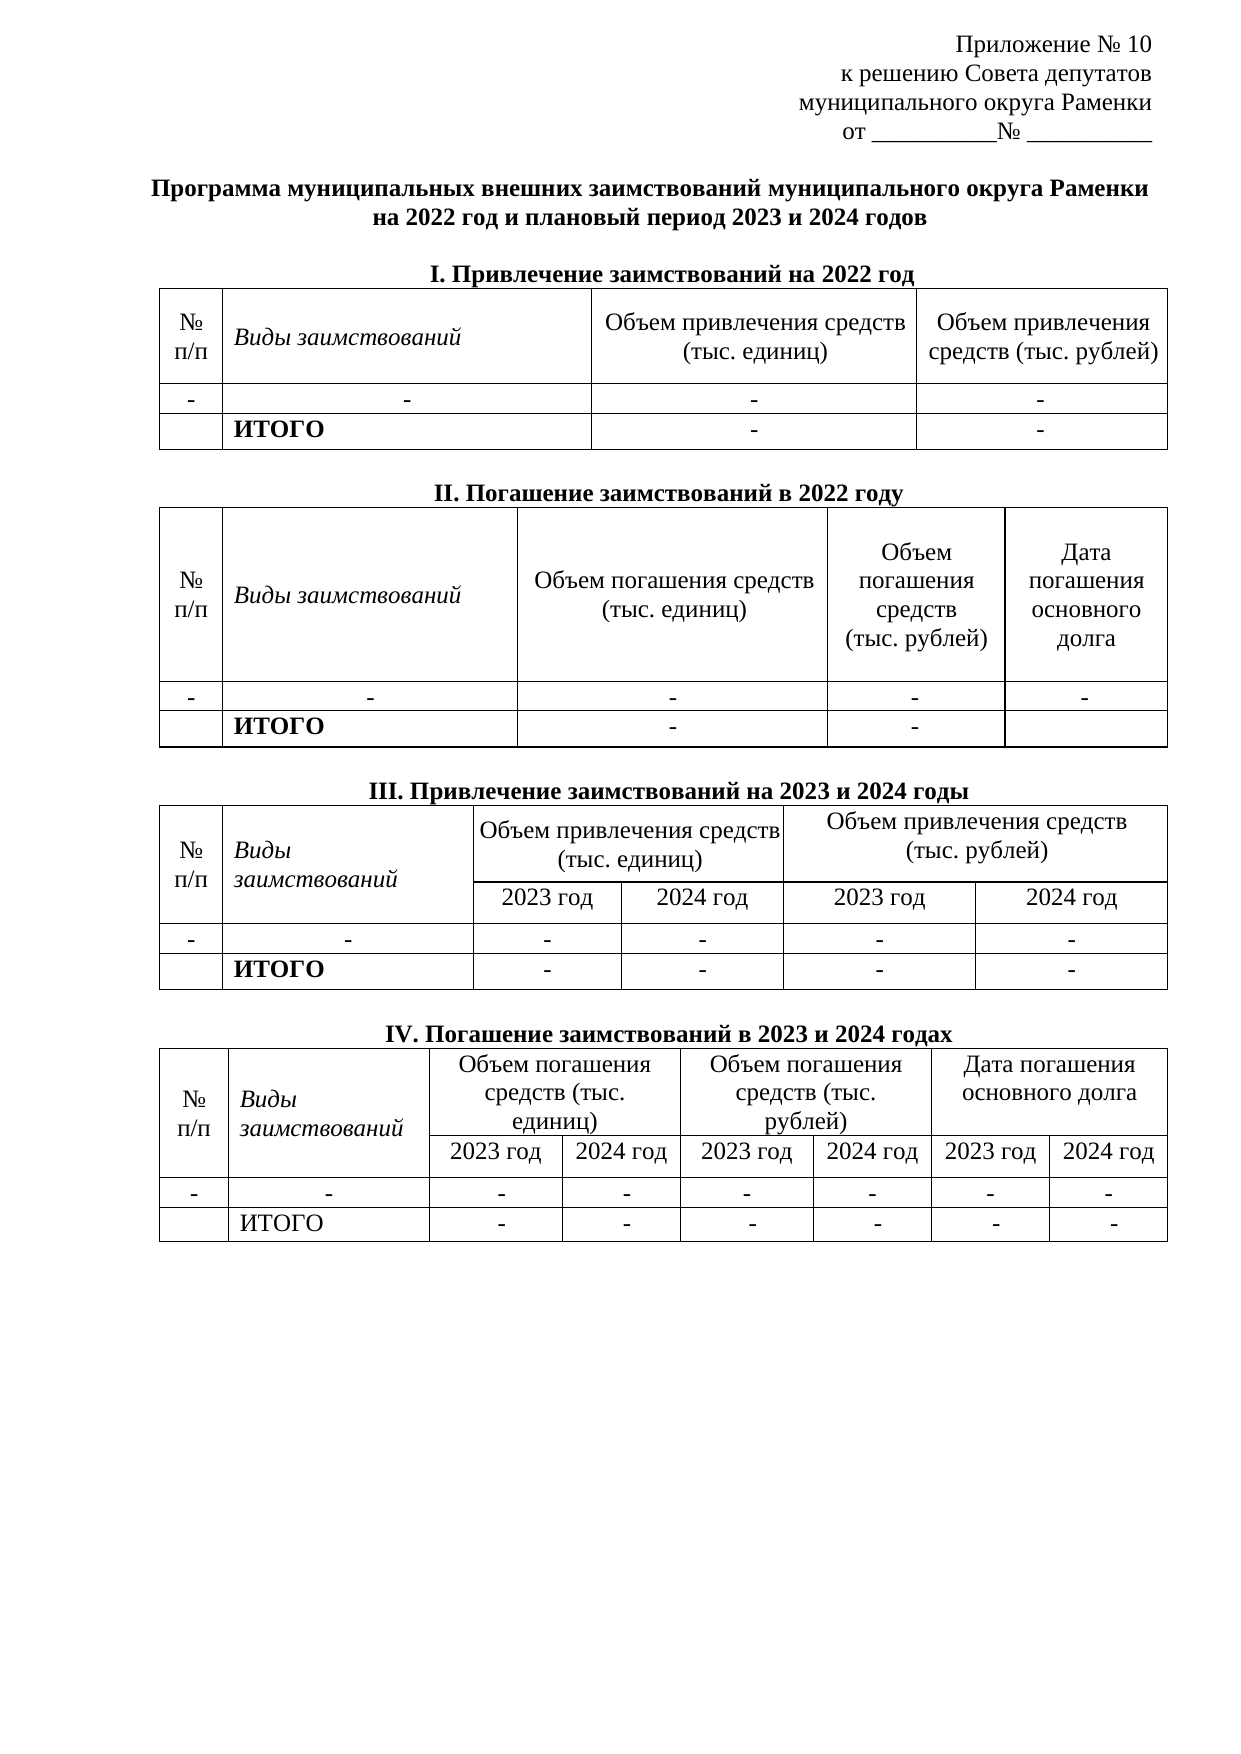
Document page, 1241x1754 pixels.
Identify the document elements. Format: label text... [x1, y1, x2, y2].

table_header Виды заимствований [223, 508, 517, 681]
text Приложение № 10 [148, 29, 1152, 58]
table_header Объем погашения средств (тыс. рублей) [681, 1049, 931, 1135]
table_cell - [976, 924, 1167, 953]
table_cell - [784, 954, 975, 989]
table_cell ИТОГО [223, 414, 591, 448]
table_cell - [1006, 682, 1167, 710]
table_header Дата погашения основного долга [1006, 508, 1167, 681]
table_cell - [784, 924, 975, 953]
table_header № п/п [160, 1049, 228, 1177]
table_header Виды заимствований [229, 1049, 429, 1177]
table_cell - [518, 711, 827, 746]
table_cell 2024 год [976, 883, 1167, 923]
table_cell 2023 год [784, 883, 975, 923]
table_cell - [229, 1178, 429, 1207]
table_cell [160, 954, 222, 989]
table_cell - [592, 414, 916, 448]
table_cell 2024 год [1050, 1136, 1167, 1177]
table_cell [160, 414, 222, 448]
table_cell 2023 год [681, 1136, 813, 1177]
table_cell 2023 год [474, 883, 621, 923]
table_cell - [814, 1178, 931, 1207]
table_header Объем погашения средств (тыс. единиц) [518, 508, 827, 681]
table_cell ИТОГО [223, 711, 517, 746]
list III. Привлечение заимствований на 2023 и 2024 годы [185, 776, 1152, 805]
table_header Дата погашения основного долга [932, 1049, 1167, 1135]
table_cell - [681, 1178, 813, 1207]
table_cell - [160, 1178, 228, 1207]
table_header Объем привлечения средств (тыс. единиц) [474, 806, 783, 881]
list II. Погашение заимствований в 2022 году [185, 478, 1152, 507]
list I. Привлечение заимствований на 2022 год [192, 259, 1152, 288]
table_header Объем привлечения средств (тыс. рублей) [917, 289, 1167, 383]
table_cell - [474, 954, 621, 989]
table_cell - [917, 414, 1167, 448]
table_cell 2023 год [430, 1136, 562, 1177]
table_cell 2024 год [814, 1136, 931, 1177]
table_header Объем погашения средств (тыс. единиц) [430, 1049, 680, 1135]
table_cell - [160, 384, 222, 413]
table_cell - [160, 682, 222, 710]
table_cell - [563, 1208, 680, 1241]
table_cell ИТОГО [229, 1208, 429, 1241]
table_header Объем привлечения средств (тыс. единиц) [592, 289, 916, 383]
table_cell - [814, 1208, 931, 1241]
table_cell [160, 1208, 228, 1241]
table_header № п/п [160, 508, 222, 681]
table_header Объем погашения средств (тыс. рублей) [828, 508, 1004, 681]
list IV. Погашение заимствований в 2023 и 2024 годах [185, 1019, 1152, 1048]
table_cell - [430, 1208, 562, 1241]
table_cell - [681, 1208, 813, 1241]
table_cell - [160, 924, 222, 953]
table_cell - [223, 682, 517, 710]
table_header Объем привлечения средств (тыс. рублей) [784, 806, 1167, 881]
text Программа муниципальных внешних заимствований муниципального округа Раменки на 2022 год и плановый период 2023 и 2024 годов [148, 173, 1152, 231]
table_cell 2024 год [622, 883, 783, 923]
table_header № п/п [160, 289, 222, 383]
table_cell - [976, 954, 1167, 989]
table_cell - [932, 1178, 1049, 1207]
text к решению Совета депутатов [148, 58, 1152, 87]
table_cell - [1050, 1178, 1167, 1207]
table_cell - [917, 384, 1167, 413]
text от __________№ __________ [148, 116, 1152, 144]
table_cell - [223, 924, 473, 953]
table_cell - [828, 711, 1004, 746]
table_cell - [622, 954, 783, 989]
table_cell - [430, 1178, 562, 1207]
table_cell - [1050, 1208, 1167, 1241]
table_cell - [622, 924, 783, 953]
table_header № п/п [160, 806, 222, 923]
table_cell [160, 711, 222, 746]
table_cell [1006, 711, 1167, 746]
table_cell ИТОГО [223, 954, 473, 989]
table_cell - [592, 384, 916, 413]
table_cell - [932, 1208, 1049, 1241]
table_cell 2024 год [563, 1136, 680, 1177]
text муниципального округа Раменки [148, 87, 1152, 116]
table_cell 2023 год [932, 1136, 1049, 1177]
table_cell - [828, 682, 1004, 710]
table_header Виды заимствований [223, 289, 591, 383]
table_header Виды заимствований [223, 806, 473, 923]
table_cell - [474, 924, 621, 953]
table_cell - [563, 1178, 680, 1207]
table_cell - [223, 384, 591, 413]
table_cell - [518, 682, 827, 710]
